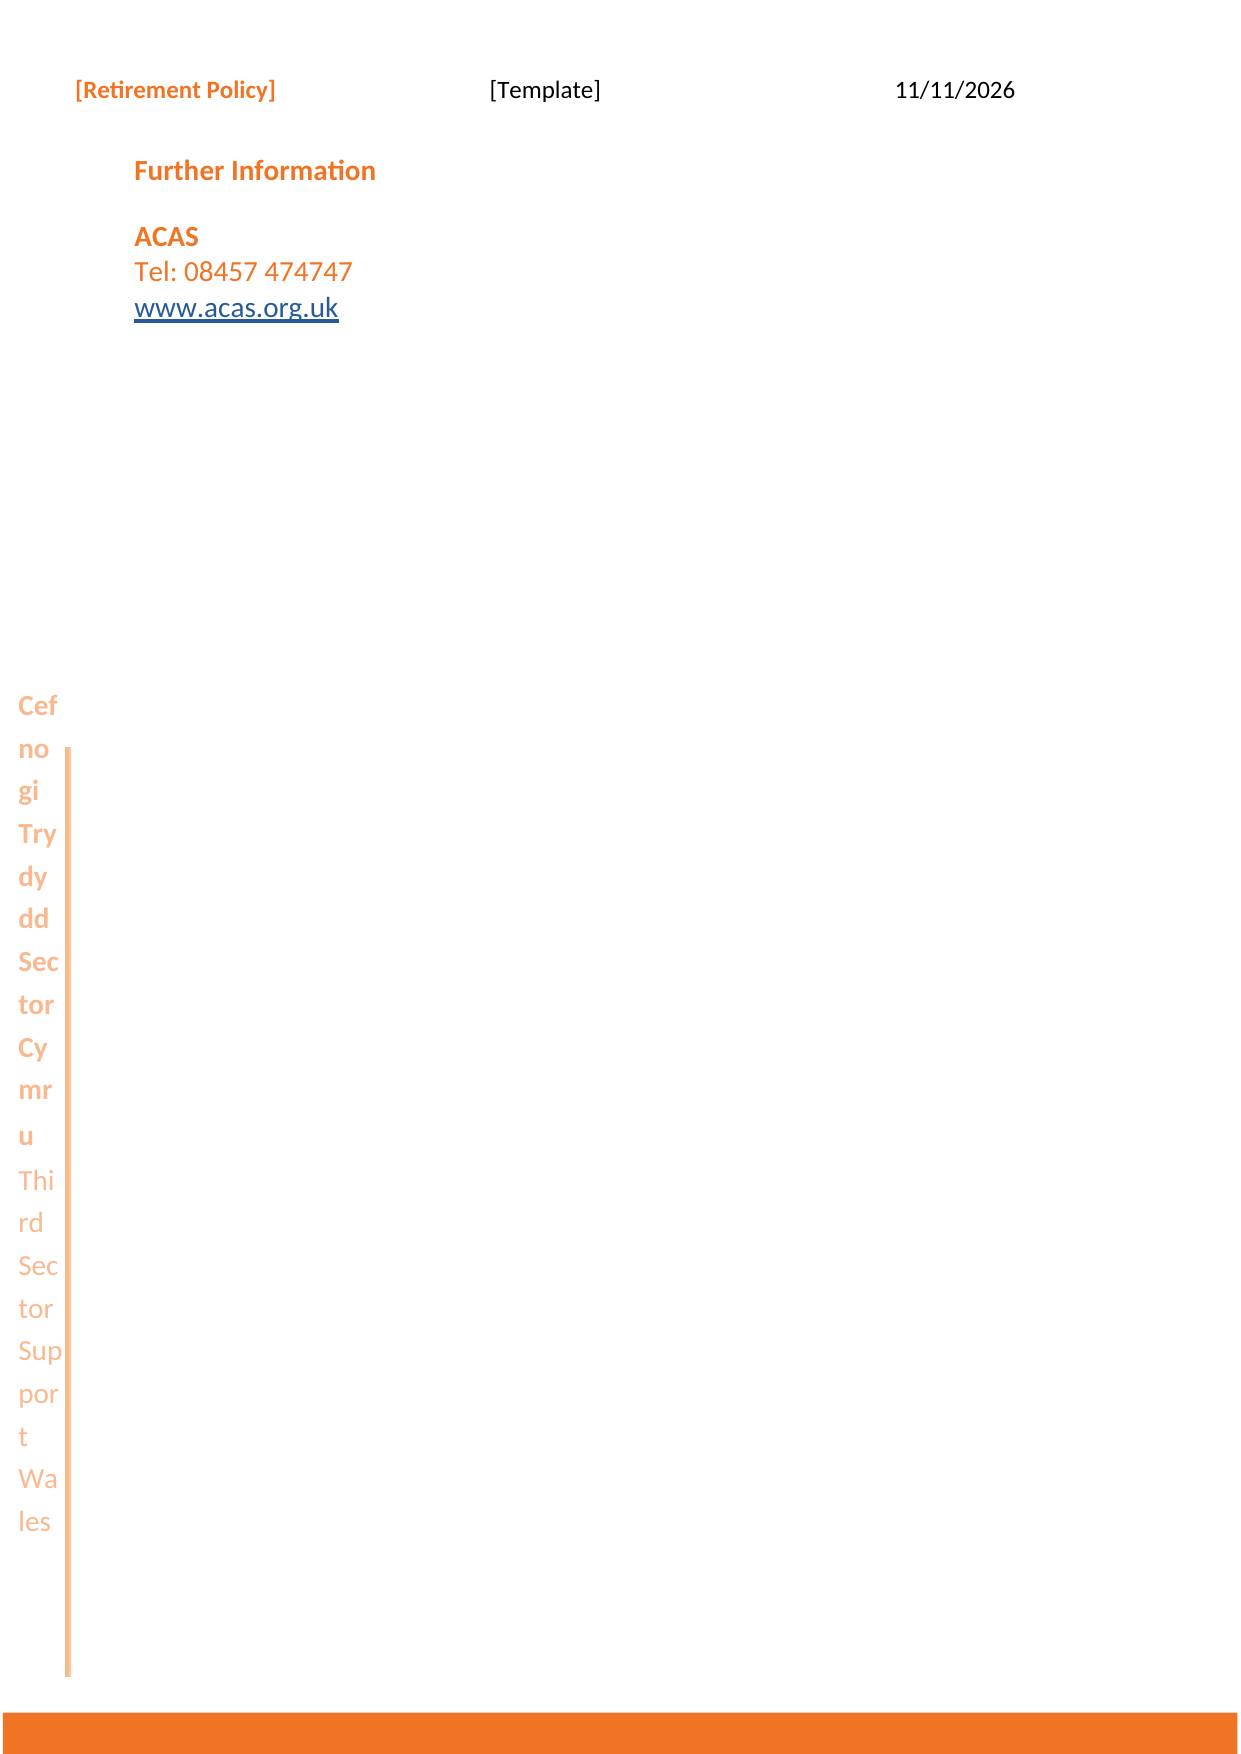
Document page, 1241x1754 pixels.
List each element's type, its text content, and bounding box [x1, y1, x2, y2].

text ACAS [134, 218, 1139, 253]
text www.acas.org.uk [134, 289, 1165, 325]
text Tel: 08457 474747 [134, 253, 1139, 289]
text Further Information [134, 152, 1139, 187]
